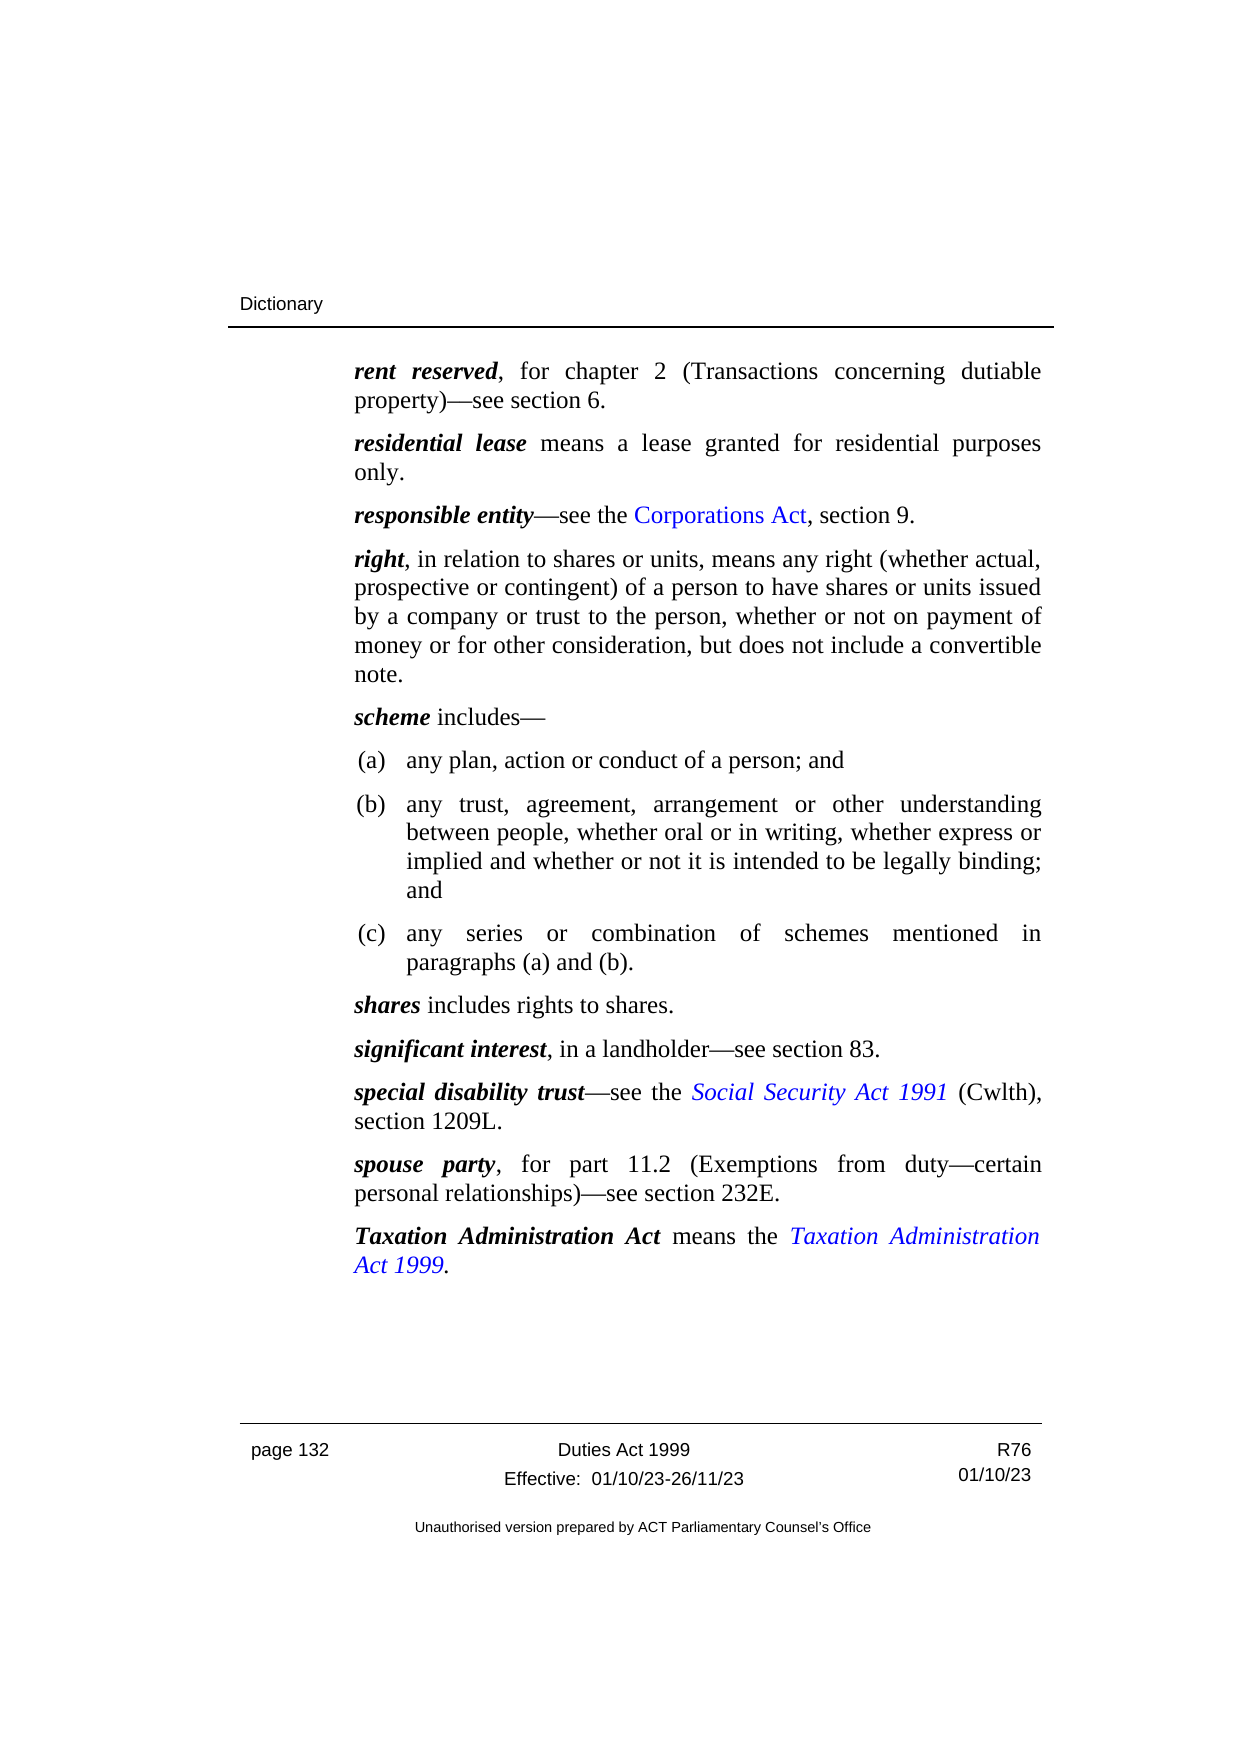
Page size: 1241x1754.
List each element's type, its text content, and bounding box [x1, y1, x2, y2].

text shares includes rights to shares. [354, 990, 1042, 1019]
text responsible entity—see the Corporations Act, section 9. [354, 500, 1042, 529]
text scheme includes— [354, 702, 1042, 731]
text Taxation Administration Act means the Taxation Administration Act 1999. [354, 1221, 1042, 1279]
text significant interest, in a landholder—see section 83. [354, 1034, 1042, 1062]
text rent reserved, for chapter 2 (Transactions concerning dutiable property)––see section 6. [354, 356, 1042, 414]
text right, in relation to shares or units, means any right (whether actual, prospective or contingent) of a person to have shares or units issued by a company or trust to the person, whether or not on payment of money or for other consideration, but does not include a convertible note. [354, 544, 1042, 687]
text (c) any series or combination of schemes mentioned in paragraphs (a) and (b). [239, 918, 1042, 976]
text residential lease means a lease granted for residential purposes only. [354, 428, 1042, 486]
text spouse party, for part 11.2 (Exemptions from duty—certain personal relationships)—see section 232E. [354, 1149, 1042, 1207]
text (b) any trust, agreement, arrangement or other understanding between people, whether oral or in writing, whether express or implied and whether or not it is intended to be legally binding; and [239, 789, 1042, 904]
text (a) any plan, action or conduct of a person; and [239, 745, 1042, 774]
text special disability trust—see the Social Security Act 1991 (Cwlth), section 1209L. [354, 1077, 1042, 1134]
